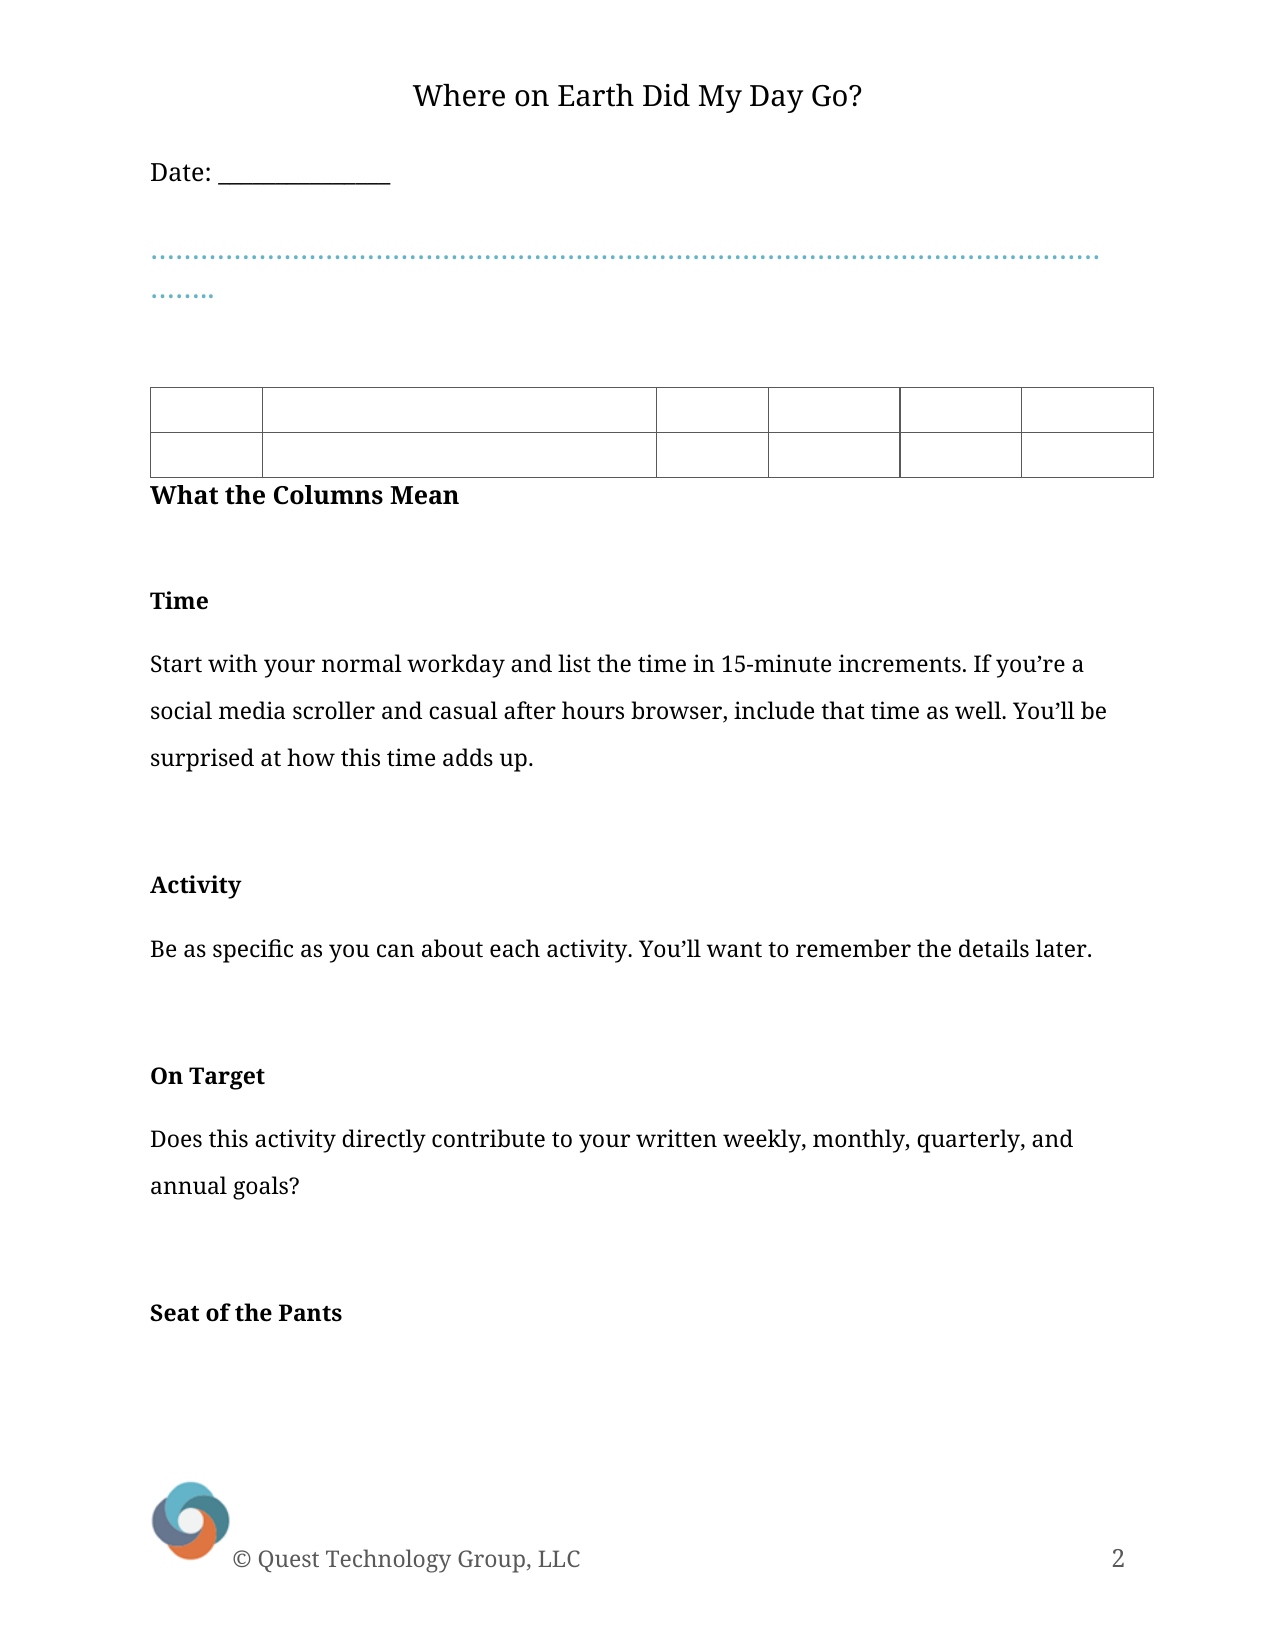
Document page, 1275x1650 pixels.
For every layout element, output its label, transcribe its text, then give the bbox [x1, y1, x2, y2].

table_cell [1022, 388, 1153, 432]
table_cell [901, 433, 1021, 477]
text Does this activity directly contribute to your written weekly, monthly, quarterly, and annual goals? [150, 1123, 1125, 1201]
table_cell [901, 388, 1021, 432]
text Be as specific as you can about each activity. You’ll want to remember the details later. [150, 933, 1125, 964]
table_cell [657, 433, 768, 477]
table_cell [1022, 433, 1153, 477]
table_cell [657, 388, 768, 432]
text Time [150, 585, 1125, 616]
text Activity [150, 869, 1125, 900]
text Seat of the Pants [150, 1297, 1125, 1328]
table_cell [263, 388, 656, 432]
table_cell [151, 388, 262, 432]
text What the Columns Mean [150, 478, 1125, 512]
table_cell [263, 433, 656, 477]
table_cell [769, 433, 899, 477]
text Start with your normal workday and list the time in 15-minute increments. If you’re a social media scroller and casual after hours browser, include that time as well. You’ll be surprised at how this time adds up. [150, 648, 1125, 773]
text On Target [150, 1060, 1125, 1091]
table_cell [151, 433, 262, 477]
table_cell [769, 388, 899, 432]
picture [150, 1477, 232, 1568]
